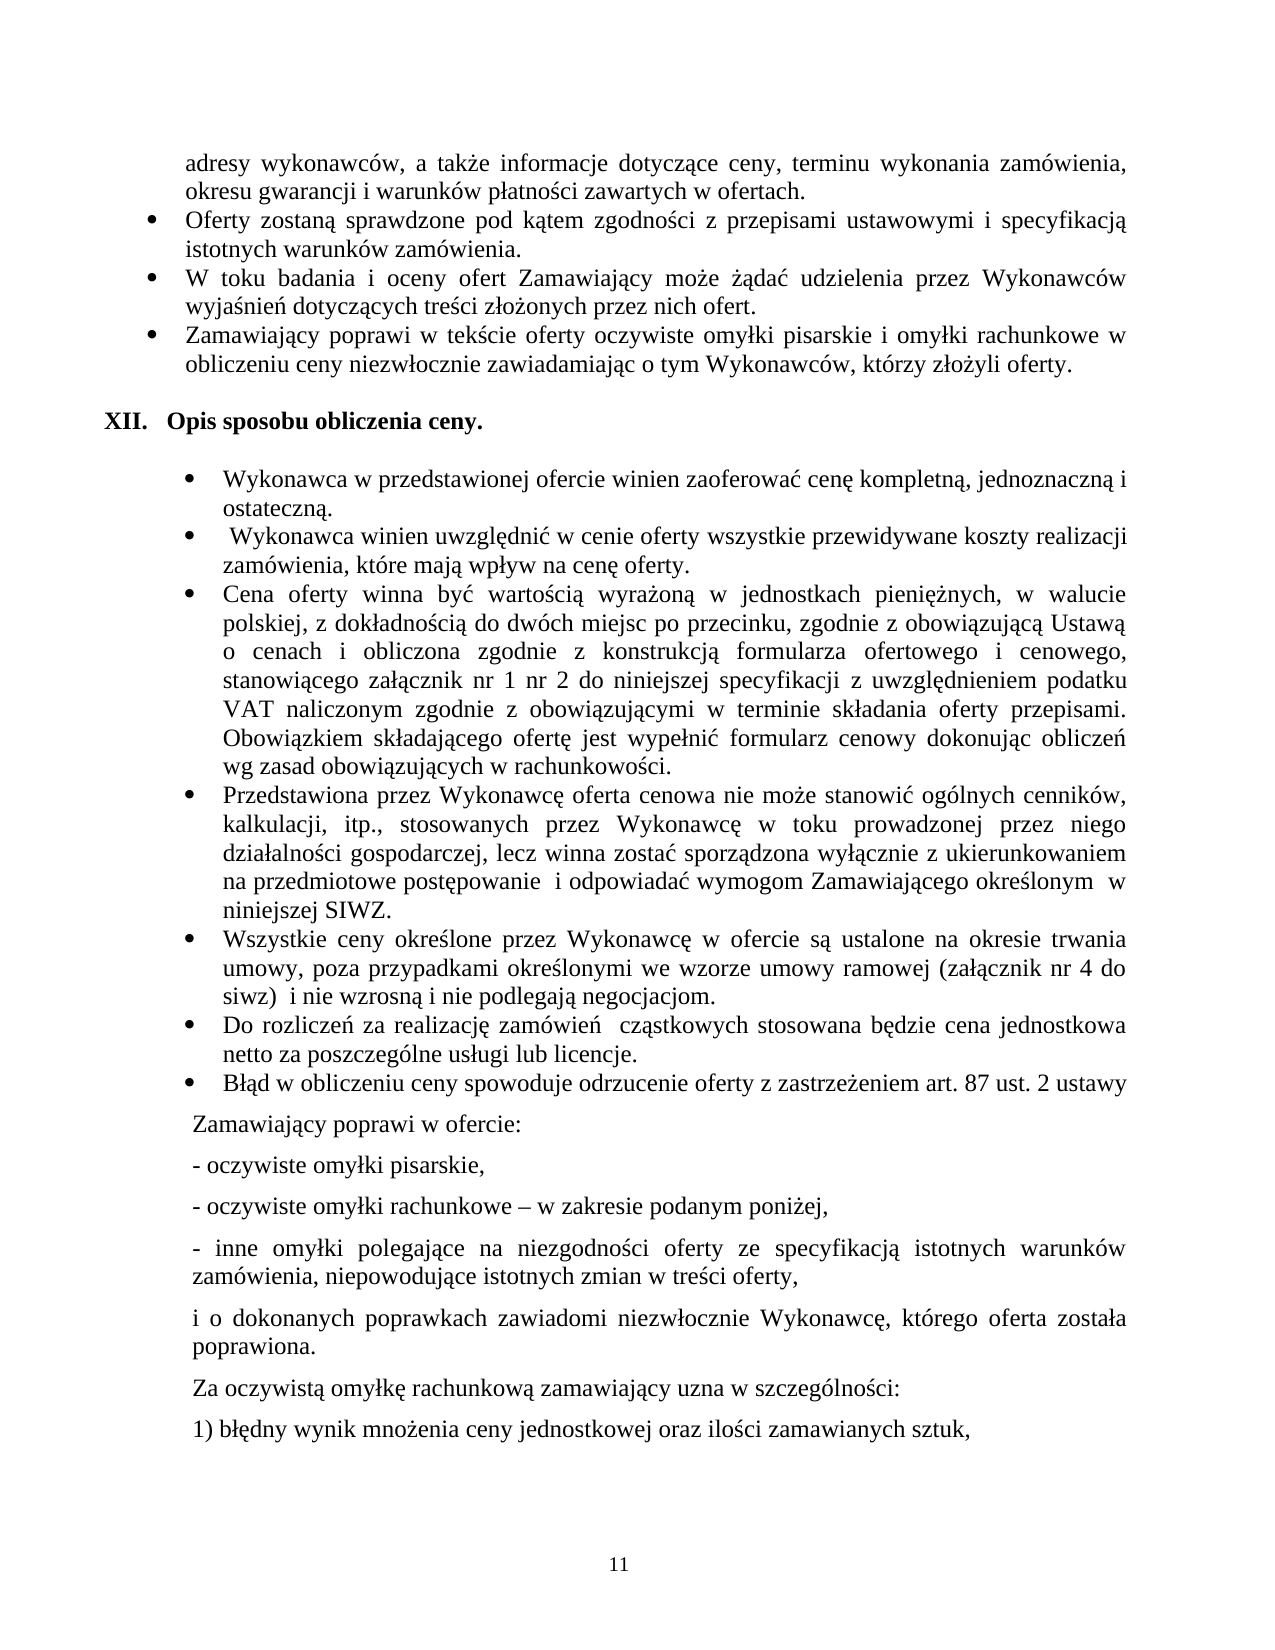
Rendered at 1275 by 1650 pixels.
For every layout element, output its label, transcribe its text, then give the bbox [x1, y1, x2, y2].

list Błąd w obliczeniu ceny spowoduje odrzucenie oferty z zastrzeżeniem art. 87 ust. 2 ustawy [185, 1068, 1127, 1096]
list Wszystkie ceny określone przez Wykonawcę w ofercie są ustalone na okresie trwania umowy, poza przypadkami określonymi we wzorze umowy ramowej (załącznik nr 4 do siwz) i nie wzrosną i nie podlegają negocjacjom. [185, 924, 1127, 1010]
text - oczywiste omyłki rachunkowe – w zakresie podanym poniżej, [192, 1191, 1127, 1220]
list W toku badania i oceny ofert Zamawiający może żądać udzielenia przez Wykonawców wyjaśnień dotyczących treści złożonych przez nich ofert. [148, 263, 1127, 320]
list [148, 148, 1127, 205]
list Opis sposobu obliczenia ceny. [148, 406, 1127, 435]
text - oczywiste omyłki pisarskie, [192, 1150, 1127, 1179]
list Wykonawca winien uwzględnić w cenie oferty wszystkie przewidywane koszty realizacji zamówienia, które mają wpływ na cenę oferty. [185, 521, 1127, 579]
text Za oczywistą omyłkę rachunkową zamawiający uzna w szczególności: [192, 1373, 1127, 1401]
text i o dokonanych poprawkach zawiadomi niezwłocznie Wykonawcę, którego oferta została poprawiona. [192, 1303, 1127, 1360]
list Przedstawiona przez Wykonawcę oferta cenowa nie może stanowić ogólnych cenników, kalkulacji, itp., stosowanych przez Wykonawcę w toku prowadzonej przez niego działalności gospodarczej, lecz winna zostać sporządzona wyłącznie z ukierunkowaniem na przedmiotowe postępowanie i odpowiadać wymogom Zamawiającego określonym w niniejszej SIWZ. [185, 780, 1127, 924]
list Zamawiający poprawi w tekście oferty oczywiste omyłki pisarskie i omyłki rachunkowe w obliczeniu ceny niezwłocznie zawiadamiając o tym Wykonawców, którzy złożyli oferty. [148, 320, 1127, 378]
text Zamawiający poprawi w ofercie: [192, 1109, 1127, 1138]
list Cena oferty winna być wartością wyrażoną w jednostkach pieniężnych, w walucie polskiej, z dokładnością do dwóch miejsc po przecinku, zgodnie z obowiązującą Ustawą o cenach i obliczona zgodnie z konstrukcją formularza ofertowego i cenowego, stanowiącego załącznik nr 1 nr 2 do niniejszej specyfikacji z uwzględnieniem podatku VAT naliczonym zgodnie z obowiązującymi w terminie składania oferty przepisami. Obowiązkiem składającego ofertę jest wypełnić formularz cenowy dokonując obliczeń wg zasad obowiązujących w rachunkowości. [185, 579, 1127, 780]
list Do rozliczeń za realizację zamówień cząstkowych stosowana będzie cena jednostkowa netto za poszczególne usługi lub licencje. [185, 1010, 1127, 1068]
text 1) błędny wynik mnożenia ceny jednostkowej oraz ilości zamawianych sztuk, [192, 1414, 1127, 1443]
list Oferty zostaną sprawdzone pod kątem zgodności z przepisami ustawowymi i specyfikacją istotnych warunków zamówienia. [148, 205, 1127, 263]
list Wykonawca w przedstawionej ofercie winien zaoferować cenę kompletną, jednoznaczną i ostateczną. [185, 464, 1127, 521]
text - inne omyłki polegające na niezgodności oferty ze specyfikacją istotnych warunków zamówienia, niepowodujące istotnych zmian w treści oferty, [192, 1233, 1127, 1290]
